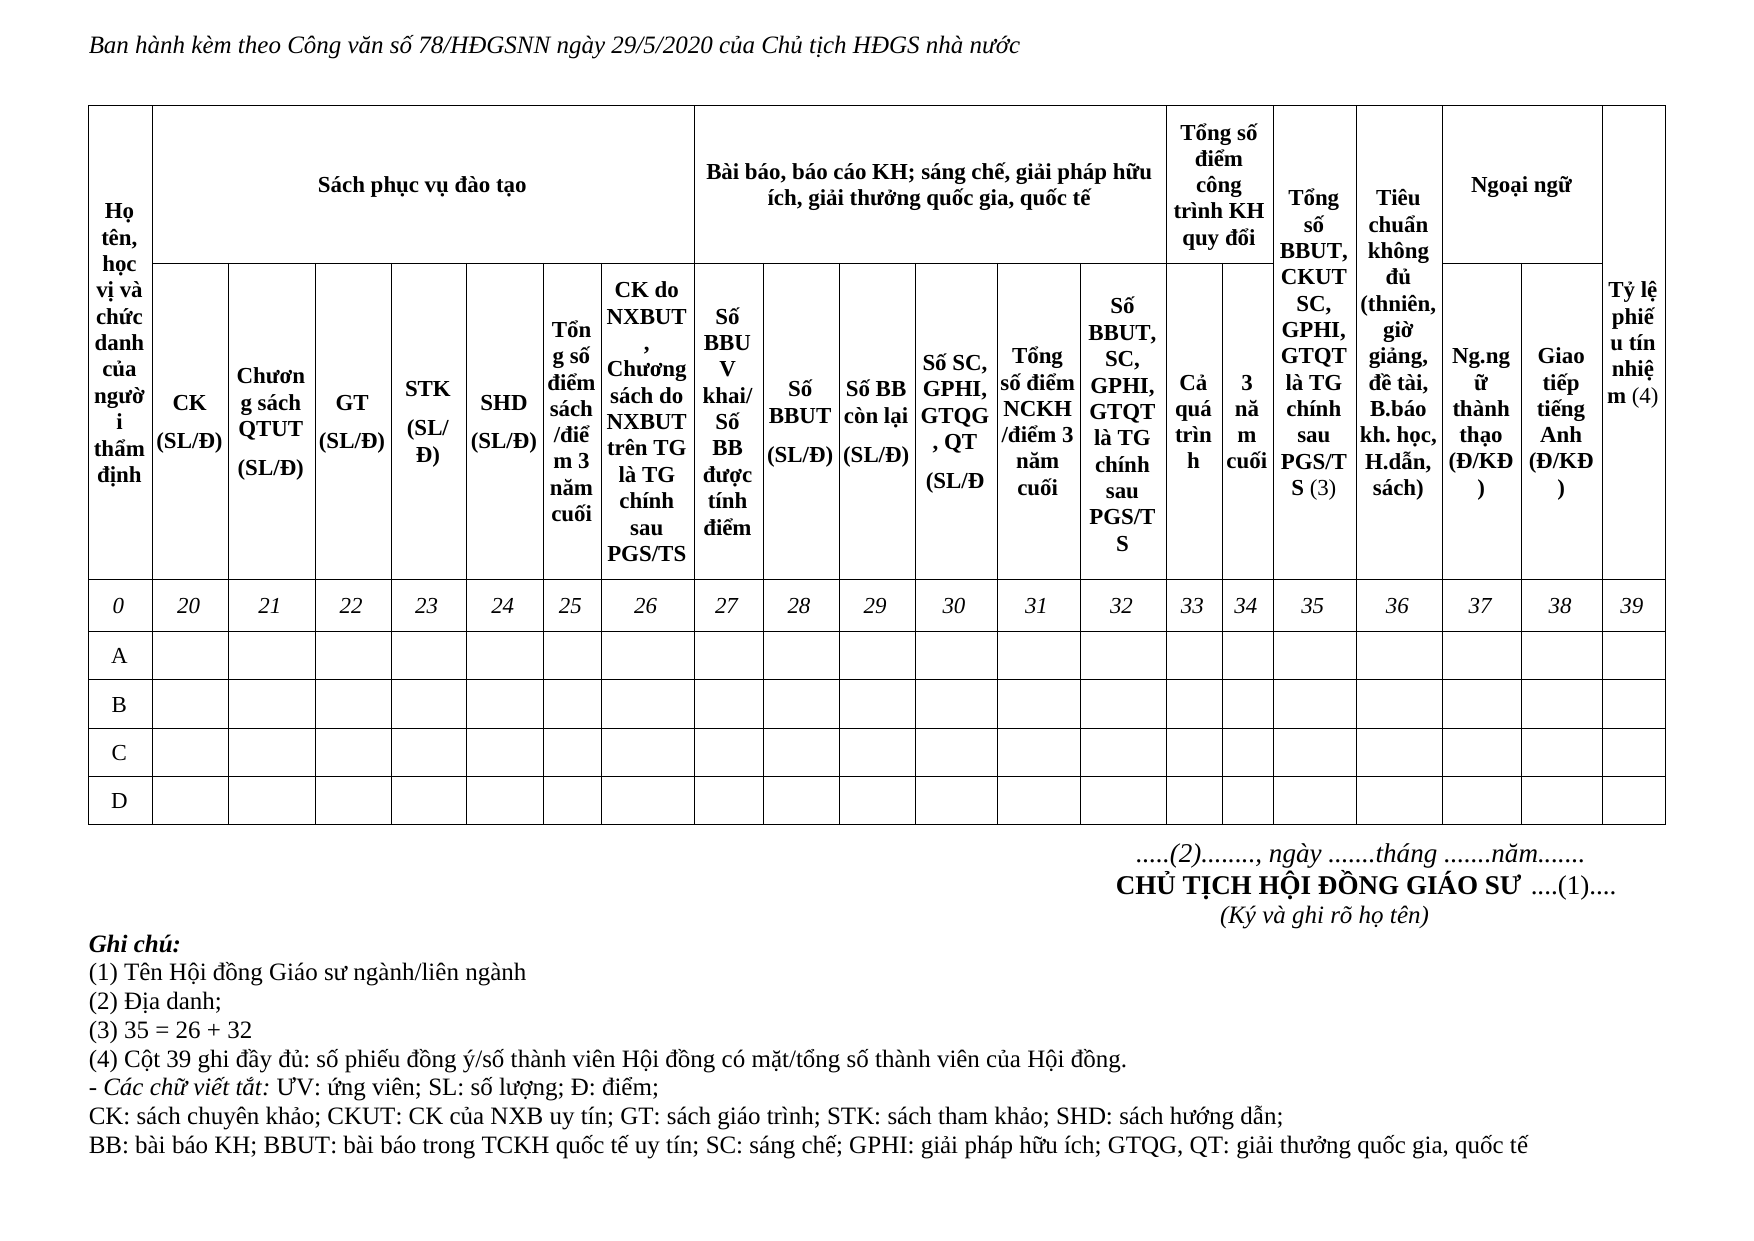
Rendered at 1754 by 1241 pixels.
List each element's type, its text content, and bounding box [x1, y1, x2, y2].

text (4) Cột 39 ghi đầy đủ: số phiếu đồng ý/số thành viên Hội đồng có mặt/tổng số thành viên của Hội đồng. [88, 1044, 1665, 1072]
table_cell Ng.ngữ thành thạo (Đ/KĐ) [1443, 264, 1521, 579]
table_cell 0 [89, 580, 152, 631]
table_cell [544, 632, 601, 679]
table_cell 32 [1081, 580, 1166, 631]
table_cell Số SC, GPHI, GTQG, QT (SL/Đ [916, 264, 997, 579]
table_cell Số BBUV khai/ Số BB được tính điểm [695, 264, 763, 579]
table_cell [392, 680, 466, 728]
table_cell 25 [544, 580, 601, 631]
text BB: bài báo KH; BBUT: bài báo trong TCKH quốc tế uy tín; SC: sáng chế; GPHI: giải pháp hữu ích; GTQG, QT: giải thưởng quốc gia, quốc tế [88, 1130, 1665, 1159]
text (3) 35 = 26 + 32 [88, 1015, 1665, 1044]
table_cell [1274, 680, 1356, 728]
table_cell [1081, 777, 1166, 824]
table_cell [316, 632, 391, 679]
table_cell 23 [392, 580, 466, 631]
table_cell [1274, 729, 1356, 776]
table_cell [392, 777, 466, 824]
table_cell [467, 680, 543, 728]
table_cell [316, 729, 391, 776]
table_cell [229, 680, 315, 728]
table_cell 26 [602, 580, 694, 631]
table_cell [1167, 680, 1222, 728]
table_cell Giao tiếp tiếng Anh (Đ/KĐ) [1522, 264, 1602, 579]
table_cell Sách phục vụ đào tạo [153, 106, 694, 263]
table_cell 34 [1223, 580, 1273, 631]
table_cell 22 [316, 580, 391, 631]
table_cell [602, 729, 694, 776]
table_cell [695, 680, 763, 728]
table_cell [1522, 632, 1602, 679]
table_cell STK (SL/Đ) [392, 264, 466, 579]
table_cell 33 [1167, 580, 1222, 631]
text Ghi chú: [88, 929, 1665, 957]
table_cell [1443, 680, 1521, 728]
table_cell 39 [1603, 580, 1665, 631]
text (2) Địa danh; [88, 986, 1665, 1015]
table_cell [998, 729, 1080, 776]
table_cell B [89, 680, 152, 728]
table_cell Ngoại ngữ [1443, 106, 1602, 263]
table_cell [695, 729, 763, 776]
table_cell [316, 680, 391, 728]
table_cell [1167, 777, 1222, 824]
table_cell [602, 680, 694, 728]
table_cell [316, 777, 391, 824]
table_cell [544, 729, 601, 776]
table_cell [695, 632, 763, 679]
table_cell 36 [1357, 580, 1442, 631]
table_cell [229, 777, 315, 824]
table_cell [1522, 680, 1602, 728]
table_cell [1274, 632, 1356, 679]
table_cell Tổng số điểm công trình KH quy đổi [1167, 106, 1273, 263]
table_cell [229, 729, 315, 776]
table_cell [764, 632, 839, 679]
table_cell Tỷ lệ phiếu tín nhiệm (4) [1603, 106, 1665, 579]
table_cell [1223, 777, 1273, 824]
table_cell [153, 632, 228, 679]
table_cell [1223, 729, 1273, 776]
text - Các chữ viết tắt: ƯV: ứng viên; SL: số lượng; Đ: điểm; [88, 1072, 1665, 1101]
table_cell [916, 632, 997, 679]
table_cell [1522, 729, 1602, 776]
table_cell Tổng số điểm NCKH/điểm 3 năm cuối [998, 264, 1080, 579]
table_cell [392, 632, 466, 679]
table_cell Chương sách QTUT (SL/Đ) [229, 264, 315, 579]
table_cell 28 [764, 580, 839, 631]
table_cell [1522, 777, 1602, 824]
table_cell [916, 777, 997, 824]
table_cell [1167, 729, 1222, 776]
table_cell [153, 777, 228, 824]
table_cell 3 năm cuối [1223, 264, 1273, 579]
table_cell [1081, 680, 1166, 728]
table_cell Cả quá trình [1167, 264, 1222, 579]
table_cell [1357, 632, 1442, 679]
table_cell [1443, 777, 1521, 824]
table_cell CK do NXBUT, Chương sách do NXBUT trên TG là TG chính sau PGS/TS [602, 264, 694, 579]
table_cell [1603, 680, 1665, 728]
table_cell [1274, 777, 1356, 824]
text CK: sách chuyên khảo; CKUT: CK của NXB uy tín; GT: sách giáo trình; STK: sách tham khảo; SHD: sách hướng dẫn; [88, 1101, 1665, 1130]
table_cell [1223, 680, 1273, 728]
table_cell Họ tên, học vị và chức danh của người thẩm định [89, 106, 152, 579]
table_cell Số BBUT (SL/Đ) [764, 264, 839, 579]
table_cell [695, 777, 763, 824]
table_cell [764, 777, 839, 824]
table_cell [1603, 729, 1665, 776]
table_cell A [89, 632, 152, 679]
table_cell [153, 729, 228, 776]
text .....(2)........, ngày .......tháng .......năm....... CHỦ TỊCH HỘI ĐỒNG GIÁO SƯ ....(1).... (Ký và ghi rõ họ tên) [88, 838, 1665, 929]
table_cell [467, 777, 543, 824]
table_cell Bài báo, báo cáo KH; sáng chế, giải pháp hữu ích, giải thưởng quốc gia, quốc tế [695, 106, 1166, 263]
table_cell [1357, 680, 1442, 728]
table_cell D [89, 777, 152, 824]
table_cell [544, 680, 601, 728]
table_cell [764, 729, 839, 776]
table_cell 38 [1522, 580, 1602, 631]
table_cell [1357, 729, 1442, 776]
table_cell 30 [916, 580, 997, 631]
table_cell SHD (SL/Đ) [467, 264, 543, 579]
table_cell 31 [998, 580, 1080, 631]
table_cell [1357, 777, 1442, 824]
table_cell 27 [695, 580, 763, 631]
table_cell [1443, 729, 1521, 776]
table_cell [916, 680, 997, 728]
table_cell CK (SL/Đ) [153, 264, 228, 579]
table_cell [1603, 777, 1665, 824]
table_cell Tổng số BBUT, CKUT SC, GPHI, GTQT là TG chính sau PGS/TS (3) [1274, 106, 1356, 579]
table_cell [764, 680, 839, 728]
table_cell [1223, 632, 1273, 679]
table_cell Tổng số điểm sách/điểm 3 năm cuối [544, 264, 601, 579]
table_cell [998, 680, 1080, 728]
table_cell [467, 729, 543, 776]
table_cell 35 [1274, 580, 1356, 631]
table_cell Số BBUT, SC, GPHI, GTQT là TG chính sau PGS/TS [1081, 264, 1166, 579]
table_cell [544, 777, 601, 824]
table_cell [1603, 632, 1665, 679]
table_cell [1081, 632, 1166, 679]
table_cell [602, 777, 694, 824]
table_cell [1167, 632, 1222, 679]
table_cell [998, 777, 1080, 824]
table_cell [1443, 632, 1521, 679]
table_cell Số BB còn lại (SL/Đ) [840, 264, 915, 579]
table_cell 29 [840, 580, 915, 631]
table_cell [1081, 729, 1166, 776]
table_cell [840, 729, 915, 776]
table_cell [153, 680, 228, 728]
table_cell Tiêu chuẩn không đủ (thniên, giờ giảng, đề tài, B.báo kh. học, H.dẫn, sách) [1357, 106, 1442, 579]
table_cell [840, 632, 915, 679]
table_cell [467, 632, 543, 679]
table_cell 37 [1443, 580, 1521, 631]
table_cell [392, 729, 466, 776]
table_cell [602, 632, 694, 679]
table_cell [998, 632, 1080, 679]
table_cell 21 [229, 580, 315, 631]
table_cell [840, 777, 915, 824]
text (1) Tên Hội đồng Giáo sư ngành/liên ngành [88, 957, 1665, 986]
table_cell 24 [467, 580, 543, 631]
table_cell [916, 729, 997, 776]
table_cell [840, 680, 915, 728]
table_cell GT (SL/Đ) [316, 264, 391, 579]
table_cell 20 [153, 580, 228, 631]
table_cell C [89, 729, 152, 776]
table_cell [229, 632, 315, 679]
